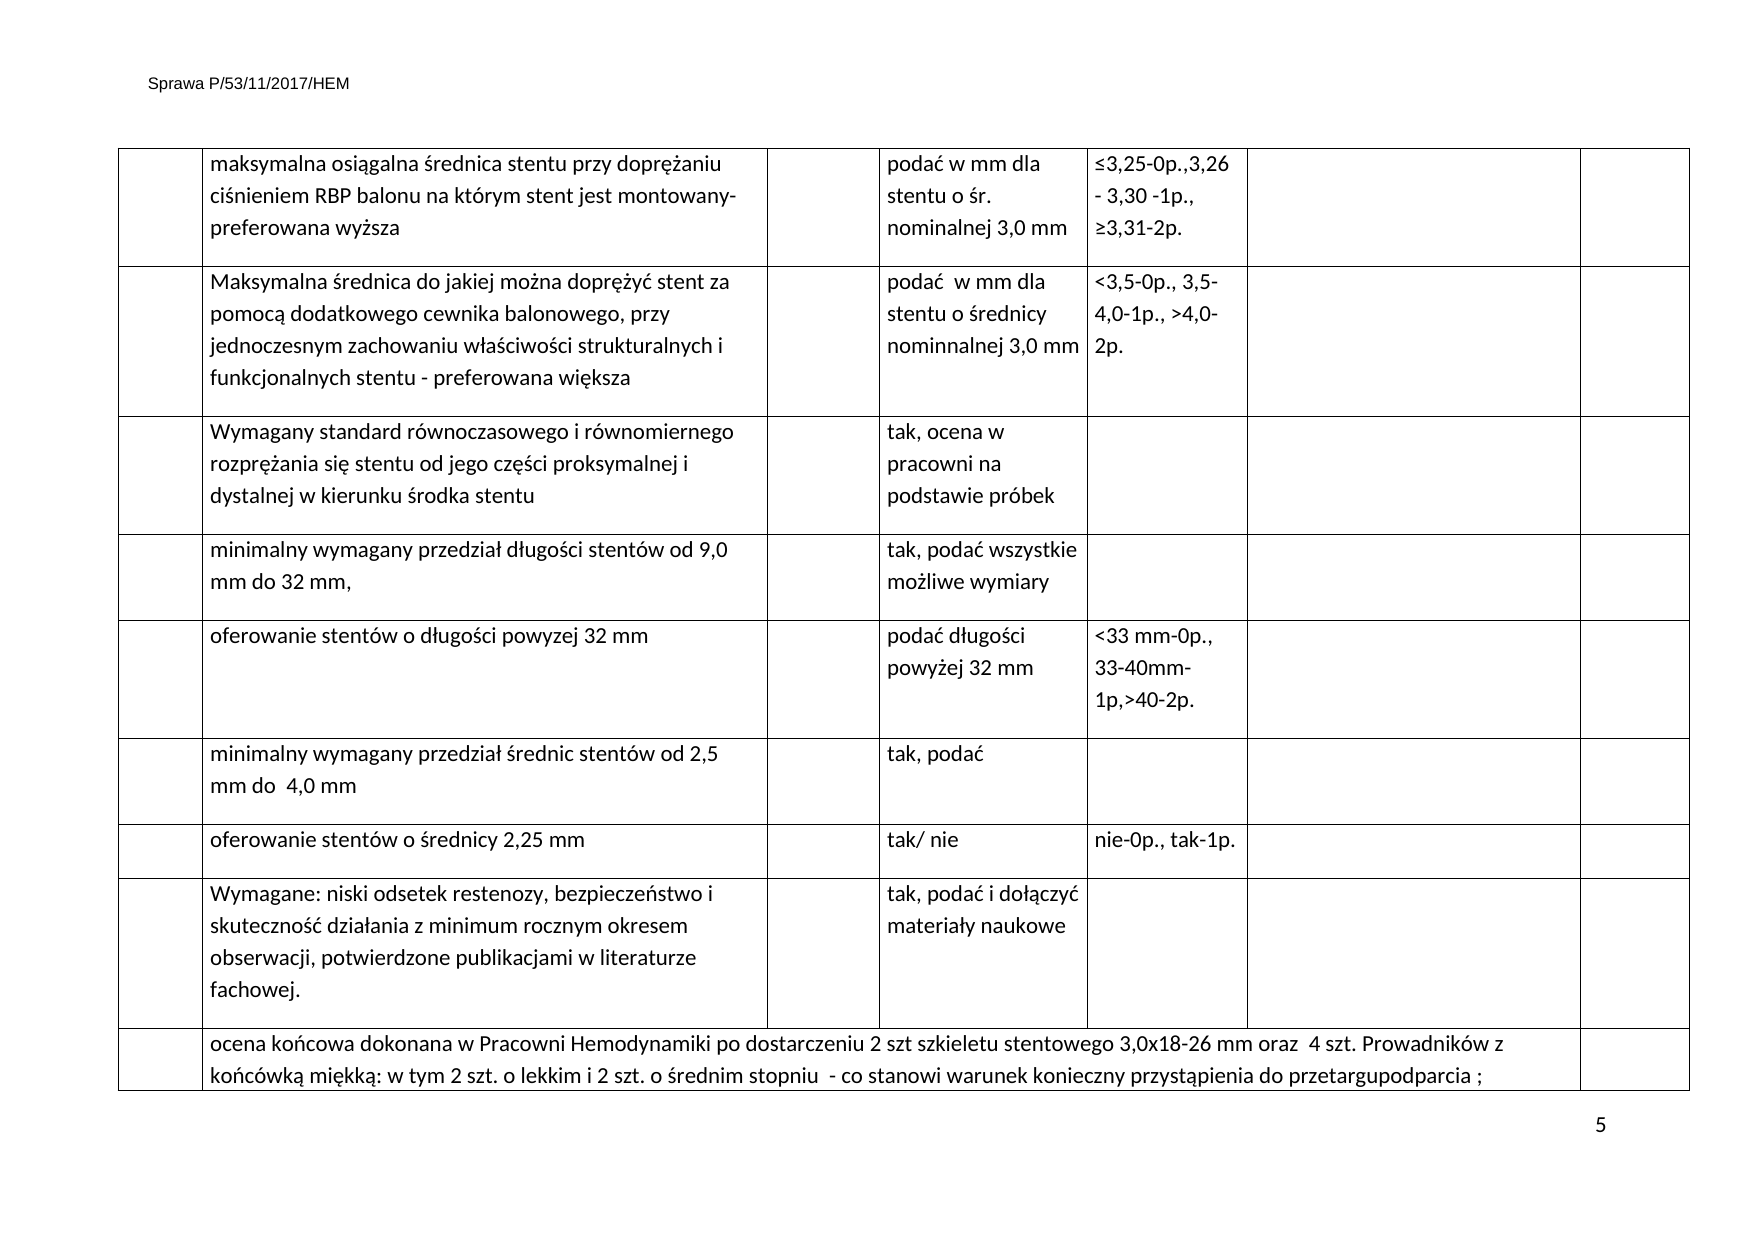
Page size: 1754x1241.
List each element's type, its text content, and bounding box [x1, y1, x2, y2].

table_cell [1581, 739, 1689, 824]
table_cell ocena końcowa dokonana w Pracowni Hemodynamiki po dostarczeniu 2 szt szkieletu stentowego 3,0x18-26 mm oraz 4 szt. Prowadników z końcówką miękką: w tym 2 szt. o lekkim i 2 szt. o średnim stopniu - co stanowi warunek konieczny przystąpienia do przetargupodparcia ; [203, 1029, 1580, 1089]
table_cell [768, 267, 879, 416]
table_cell tak, podać [880, 739, 1087, 824]
table_cell [1088, 879, 1247, 1028]
table_cell [1581, 535, 1689, 620]
table_cell [119, 267, 202, 416]
table_cell oferowanie stentów o średnicy 2,25 mm [203, 825, 767, 878]
table_cell Maksymalna średnica do jakiej można doprężyć stent za pomocą dodatkowego cewnika balonowego, przy jednoczesnym zachowaniu właściwości strukturalnych i funkcjonalnych stentu - preferowana większa [203, 267, 767, 416]
table_cell [1248, 535, 1580, 620]
table_cell Wymagany standard równoczasowego i równomiernego rozprężania się stentu od jego części proksymalnej i dystalnej w kierunku środka stentu [203, 417, 767, 534]
table_cell tak, podać i dołączyć materiały naukowe [880, 879, 1087, 1028]
table_cell [119, 621, 202, 738]
table_cell [1088, 739, 1247, 824]
table_cell [1581, 825, 1689, 878]
table_cell [1581, 879, 1689, 1028]
table_cell podać w mm dla stentu o śr. nominalnej 3,0 mm [880, 149, 1087, 266]
table_cell minimalny wymagany przedział średnic stentów od 2,5 mm do 4,0 mm [203, 739, 767, 824]
table_cell tak/ nie [880, 825, 1087, 878]
table_cell maksymalna osiągalna średnica stentu przy doprężaniu ciśnieniem RBP balonu na którym stent jest montowany-preferowana wyższa [203, 149, 767, 266]
table_cell podać długości powyżej 32 mm [880, 621, 1087, 738]
table_cell [1088, 535, 1247, 620]
table_cell [768, 417, 879, 534]
table_cell minimalny wymagany przedział długości stentów od 9,0 mm do 32 mm, [203, 535, 767, 620]
table_cell [1248, 879, 1580, 1028]
table_cell podać w mm dla stentu o średnicy nominnalnej 3,0 mm [880, 267, 1087, 416]
table_cell oferowanie stentów o długości powyzej 32 mm [203, 621, 767, 738]
table_cell [1581, 417, 1689, 534]
table_cell [119, 739, 202, 824]
table_cell [768, 879, 879, 1028]
table_cell tak, ocena w pracowni na podstawie próbek [880, 417, 1087, 534]
table_cell nie-0p., tak-1p. [1088, 825, 1247, 878]
table_cell [1088, 417, 1247, 534]
table_cell [119, 825, 202, 878]
table_cell ≤3,25-0p.,3,26 - 3,30 -1p., ≥3,31-2p. [1088, 149, 1247, 266]
table_cell [1248, 417, 1580, 534]
table_cell [1248, 267, 1580, 416]
table_cell [119, 535, 202, 620]
table_cell [119, 417, 202, 534]
table_cell <3,5-0p., 3,5-4,0-1p., >4,0-2p. [1088, 267, 1247, 416]
table_cell [1581, 1029, 1689, 1089]
table_cell [768, 825, 879, 878]
table_cell [768, 739, 879, 824]
table_cell Wymagane: niski odsetek restenozy, bezpieczeństwo i skuteczność działania z minimum rocznym okresem obserwacji, potwierdzone publikacjami w literaturze fachowej. [203, 879, 767, 1028]
table_cell [1248, 825, 1580, 878]
table_cell [1248, 149, 1580, 266]
table_cell [119, 1029, 202, 1089]
table_cell [119, 879, 202, 1028]
table_cell [768, 621, 879, 738]
table_cell [1581, 621, 1689, 738]
table_cell tak, podać wszystkie możliwe wymiary [880, 535, 1087, 620]
table_cell <33 mm-0p., 33-40mm-1p,>40-2p. [1088, 621, 1247, 738]
table_cell [1581, 267, 1689, 416]
table_cell [768, 535, 879, 620]
table_cell [768, 149, 879, 266]
table_cell [119, 149, 202, 266]
table_cell [1248, 739, 1580, 824]
table_cell [1248, 621, 1580, 738]
table_cell [1581, 149, 1689, 266]
